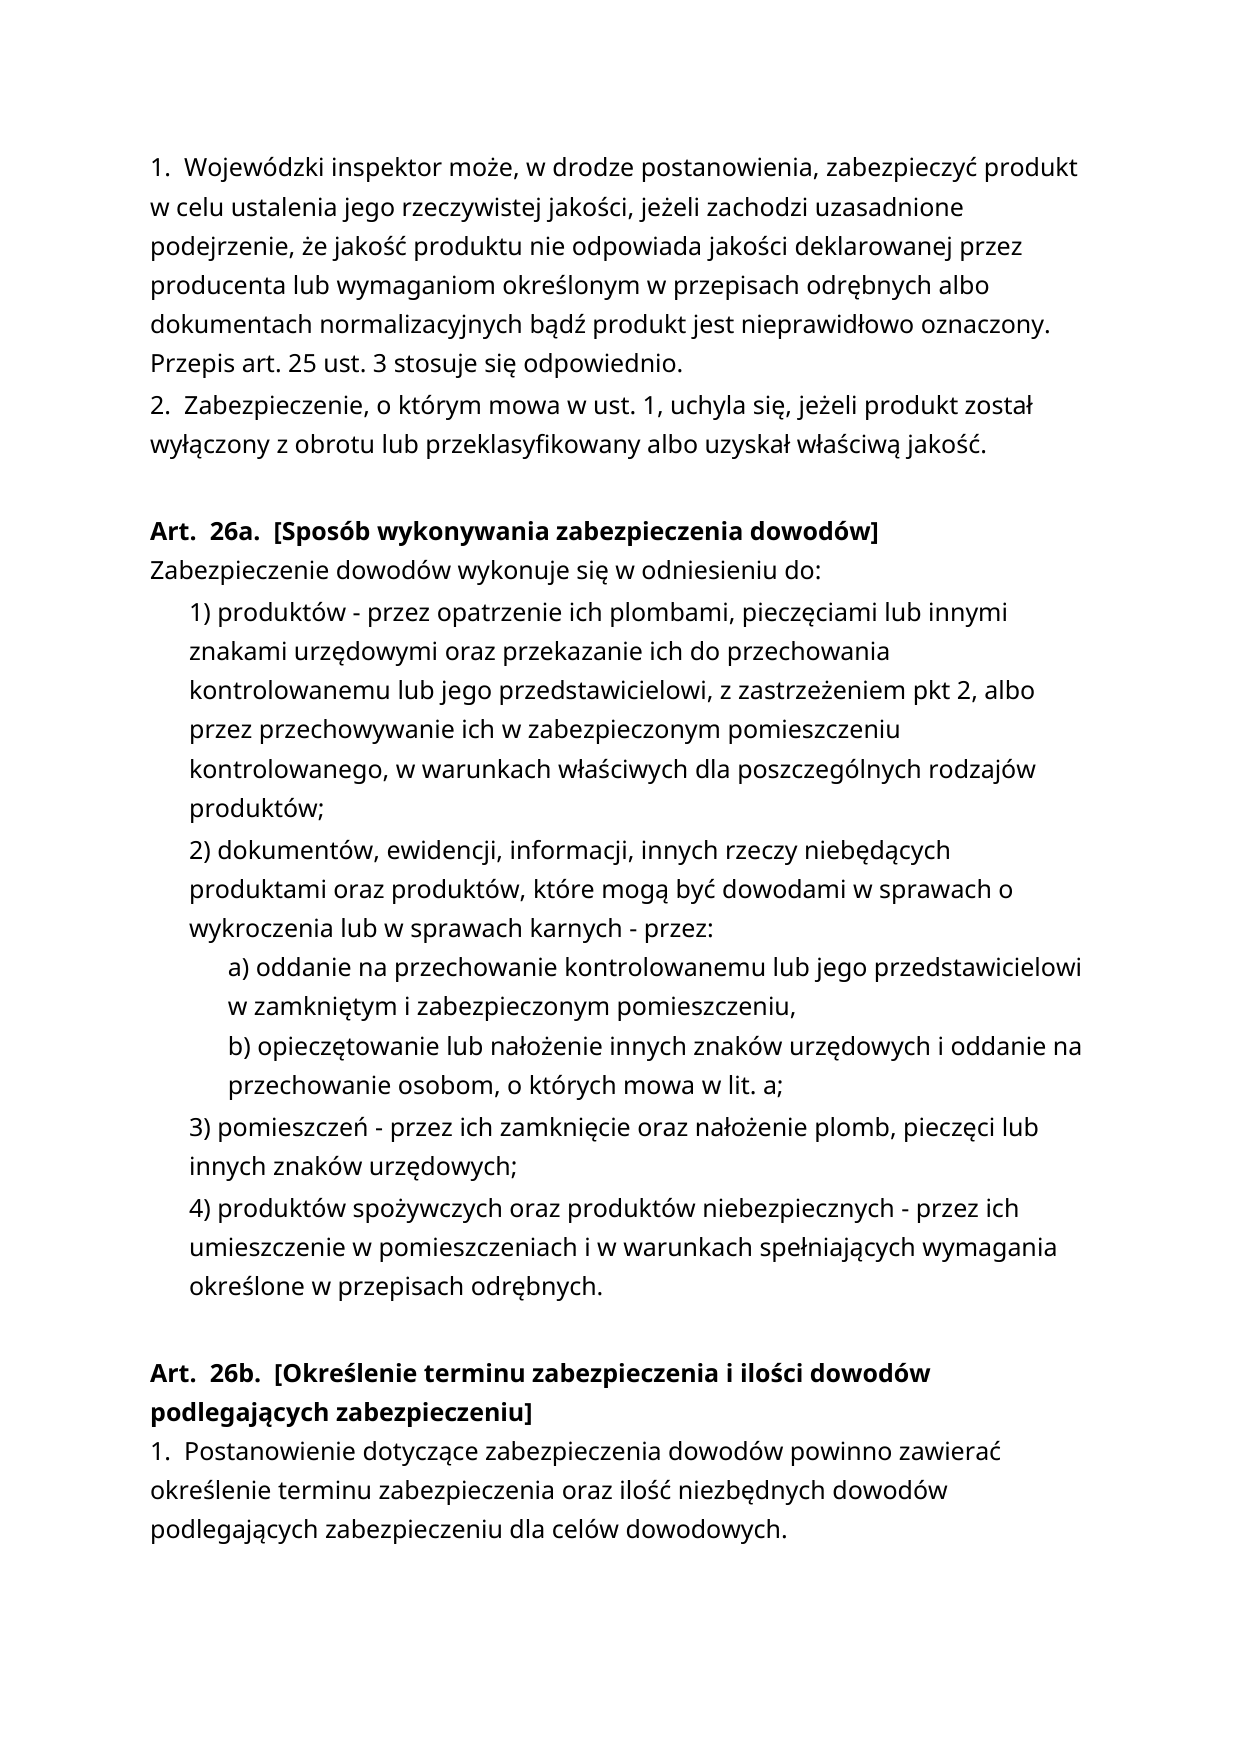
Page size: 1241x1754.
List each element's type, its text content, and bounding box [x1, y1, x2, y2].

text Art. 26a. [Sposób wykonywania zabezpieczenia dowodów] [150, 513, 1090, 548]
text 2. Zabezpieczenie, o którym mowa w ust. 1, uchyla się, jeżeli produkt został wyłączony z obrotu lub przeklasyfikowany albo uzyskał właściwą jakość. [150, 388, 1090, 461]
text 3) pomieszczeń - przez ich zamknięcie oraz nałożenie plomb, pieczęci lub innych znaków urzędowych; [189, 1109, 1090, 1182]
text Zabezpieczenie dowodów wykonuje się w odniesieniu do: [150, 553, 1090, 587]
text Art. 26b. [Określenie terminu zabezpieczenia i ilości dowodów podlegających zabezpieczeniu] [150, 1355, 1090, 1428]
text 4) produktów spożywczych oraz produktów niebezpiecznych - przez ich umieszczenie w pomieszczeniach i w warunkach spełniających wymagania określone w przepisach odrębnych. [189, 1190, 1090, 1303]
text b) opieczętowanie lub nałożenie innych znaków urzędowych i oddanie na przechowanie osobom, o których mowa w lit. a; [228, 1028, 1090, 1101]
text 1) produktów - przez opatrzenie ich plombami, pieczęciami lub innymi znakami urzędowymi oraz przekazanie ich do przechowania kontrolowanemu lub jego przedstawicielowi, z zastrzeżeniem pkt 2, albo przez przechowywanie ich w zabezpieczonym pomieszczeniu kontrolowanego, w warunkach właściwych dla poszczególnych rodzajów produktów; [189, 594, 1090, 824]
text 1. Postanowienie dotyczące zabezpieczenia dowodów powinno zawierać określenie terminu zabezpieczenia oraz ilość niezbędnych dowodów podlegających zabezpieczeniu dla celów dowodowych. [150, 1433, 1090, 1546]
text a) oddanie na przechowanie kontrolowanemu lub jego przedstawicielowi w zamkniętym i zabezpieczonym pomieszczeniu, [228, 950, 1090, 1023]
text 1. Wojewódzki inspektor może, w drodze postanowienia, zabezpieczyć produkt w celu ustalenia jego rzeczywistej jakości, jeżeli zachodzi uzasadnione podejrzenie, że jakość produktu nie odpowiada jakości deklarowanej przez producenta lub wymaganiom określonym w przepisach odrębnych albo dokumentach normalizacyjnych bądź produkt jest nieprawidłowo oznaczony. Przepis art. 25 ust. 3 stosuje się odpowiednio. [150, 150, 1090, 380]
text 2) dokumentów, ewidencji, informacji, innych rzeczy niebędących produktami oraz produktów, które mogą być dowodami w sprawach o wykroczenia lub w sprawach karnych - przez: [189, 832, 1090, 945]
